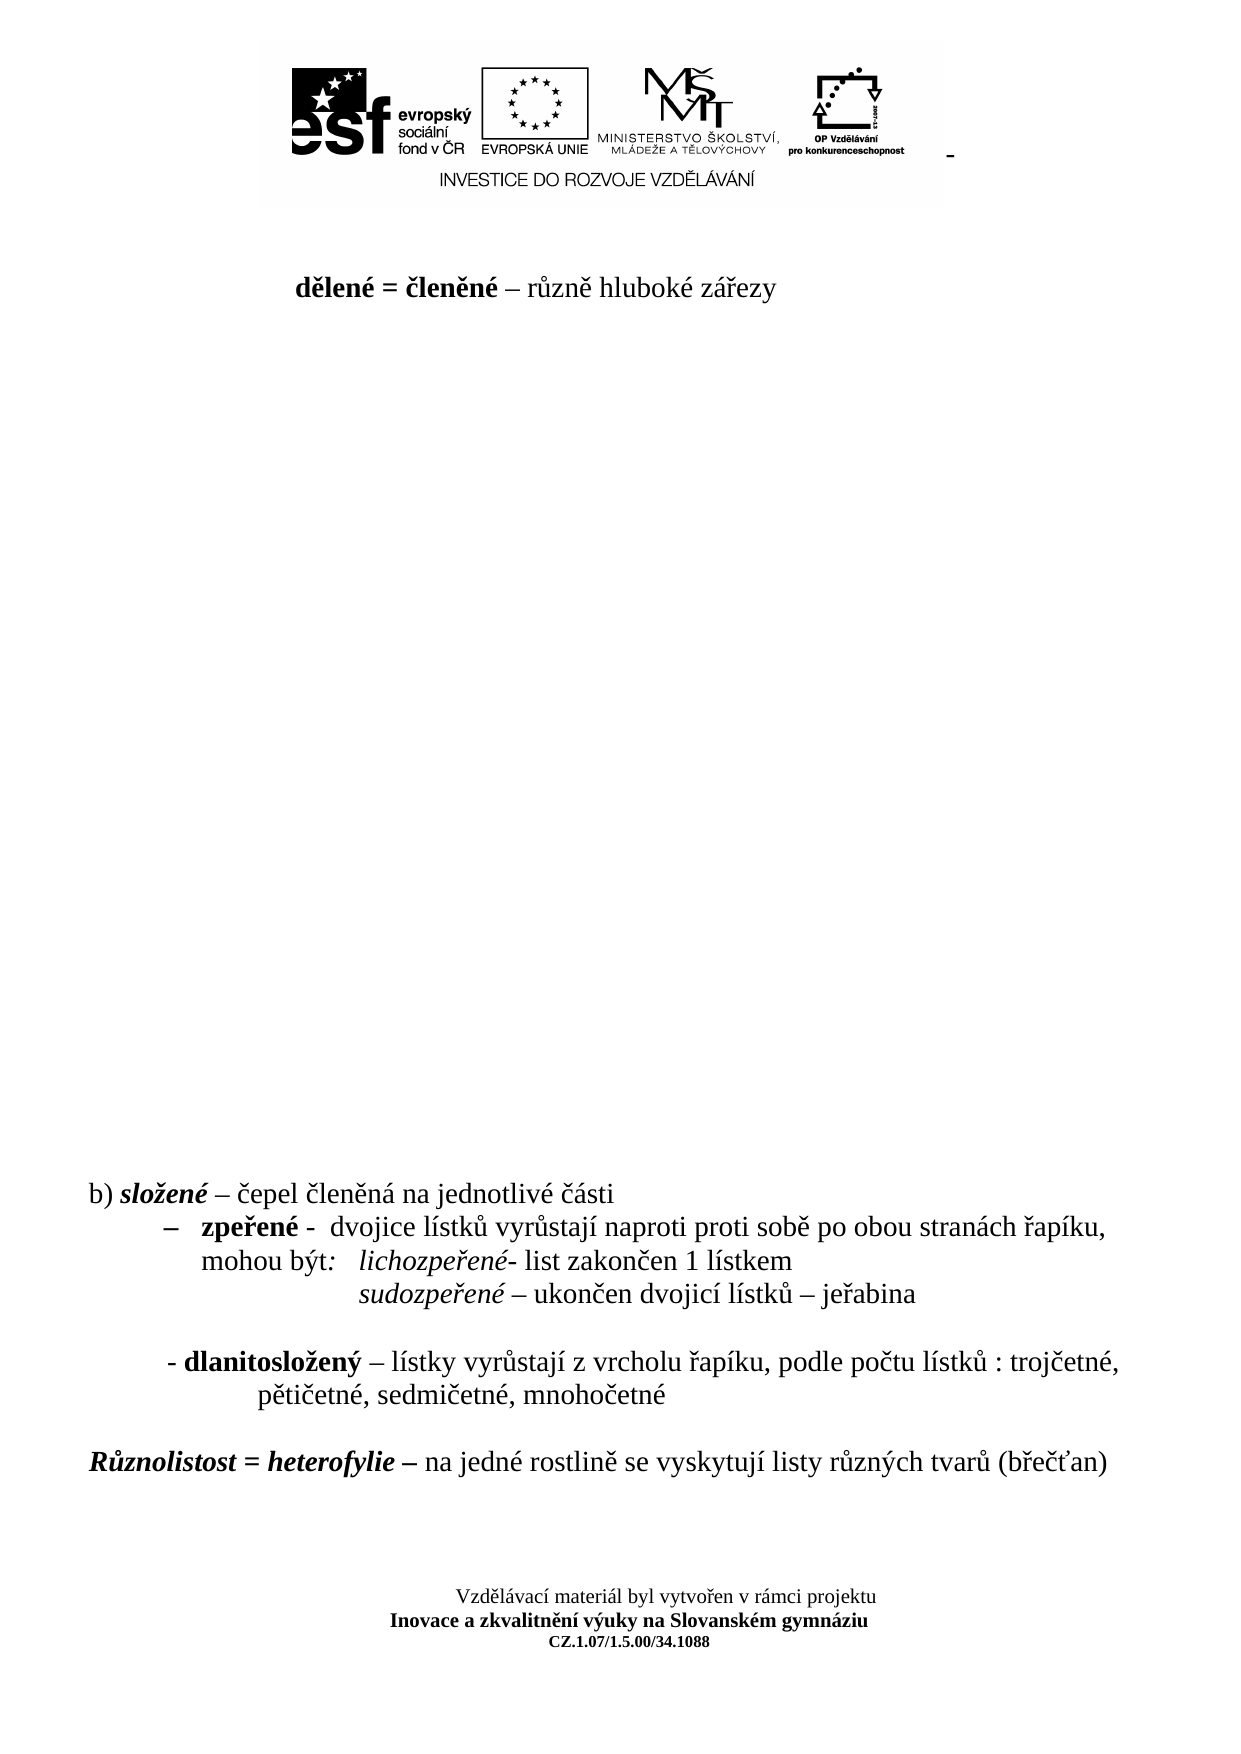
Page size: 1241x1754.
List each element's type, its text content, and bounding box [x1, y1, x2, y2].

text sudozpeřené – ukončen dvojicí lístků – jeřabina [89, 1277, 1169, 1310]
text Různolistost = heterofylie – na jedné rostlině se vyskytují listy různých tvarů (břečťan) [89, 1444, 1169, 1478]
text dělené = členěné – různě hluboké zářezy [89, 270, 1169, 304]
text b) složené – čepel členěná na jednotlivé části [89, 1176, 1169, 1209]
list zpeřené - dvojice lístků vyrůstají naproti proti sobě po obou stranách řapíku, mohou být: lichozpeřené- list zakončen 1 lístkem [164, 1209, 1169, 1277]
text - [89, 103, 1169, 170]
picture [259, 40, 946, 103]
text - dlanitosložený – lístky vyrůstají z vrcholu řapíku, podle počtu lístků : trojčetné, pětičetné, sedmičetné, mnohočetné [89, 1344, 1169, 1411]
picture [259, 170, 946, 208]
